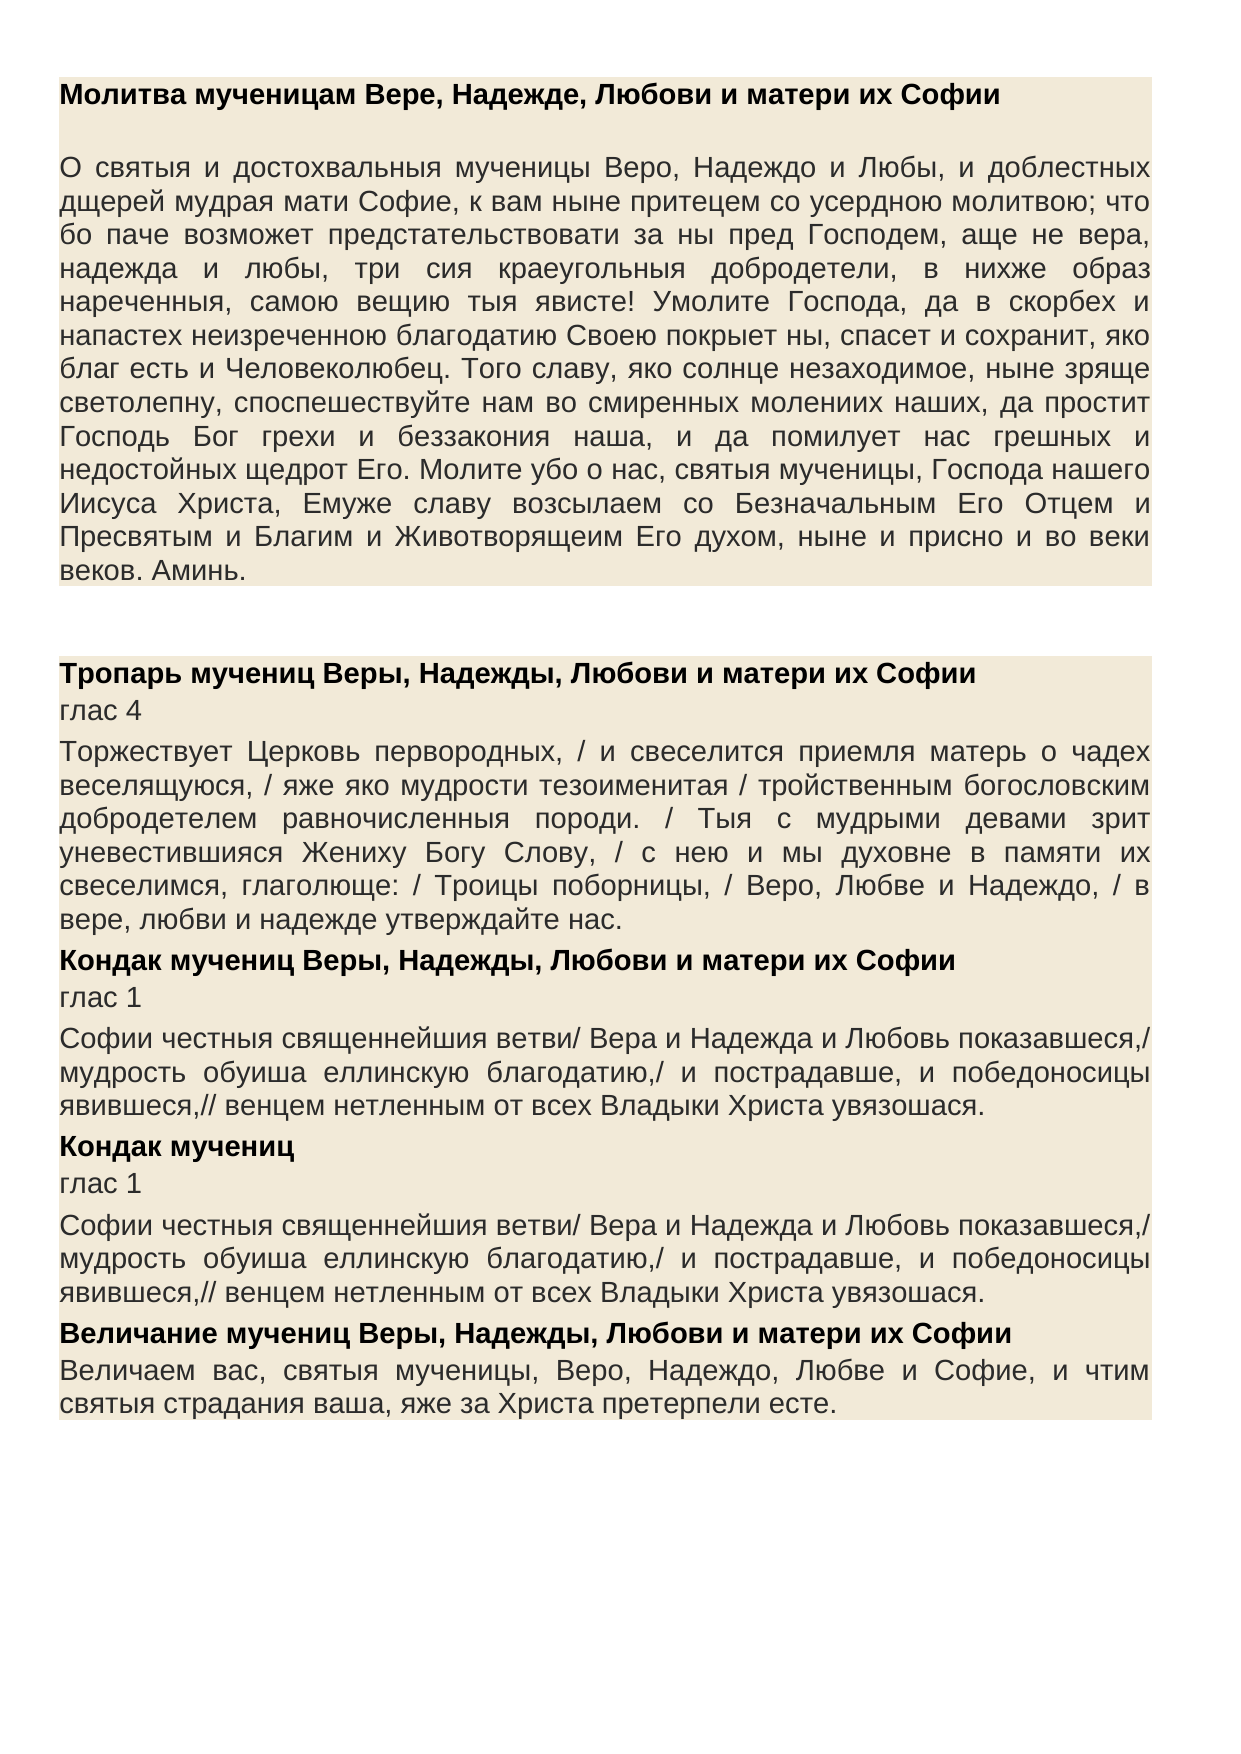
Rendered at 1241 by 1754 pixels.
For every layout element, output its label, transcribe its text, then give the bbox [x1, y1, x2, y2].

text Величаем вас, святыя мученицы, Веро, Надеждо, Любве и Софие, и чтим святыя страдания ваша, яже за Христа претерпели есте. [59, 1353, 1152, 1420]
text Торжествует Церковь первородных, / и свеселится приемля матерь о чадех веселящуюся, / яже яко мудрости тезоименитая / тройственным богословским добродетелем равночисленныя породи. / Тыя с мудрыми девами зрит уневестившияся Жениху Богу Слову, / с нею и мы духовне в памяти их свеселимся, глаголюще: / Троицы поборницы, / Веро, Любве и Надеждо, / в вере, любви и надежде утверждайте нас. [59, 734, 1152, 935]
subtitle Кондак мучениц Веры, Надежды, Любови и матери их Софии [59, 943, 1152, 977]
text О святыя и достохвальныя мученицы Веро, Надеждо и Любы, и доблестных дщерей мудрая мати Софие, к вам ныне притецем со усердною молитвою; что бо паче возможет предстательствовати за ны пред Господем, аще не вера, надежда и любы, три сия краеугольныя добродетели, в нихже образ нареченныя, самою вещию тыя явисте! Умолите Господа, да в скорбех и напастех неизреченною благодатию Своею покрыет ны, спасет и сохранит, яко благ есть и Человеколюбец. Того славу, яко солнце незаходимое, ныне зряще светолепну, споспешествуйте нам во смиренных молениих наших, да простит Господь Бог грехи и беззакония наша, и да помилует нас грешных и недостойных щедрот Его. Молите убо о нас, святыя мученицы, Господа нашего Иисуса Христа, Емуже славу возсылаем со Безначальным Его Отцем и Пресвятым и Благим и Животворящеим Его духом, ныне и присно и во веки веков. Аминь. [59, 150, 1152, 586]
subtitle Кондак мучениц [59, 1129, 1152, 1163]
subtitle Тропарь мучениц Веры, Надежды, Любови и матери их Софии [59, 656, 1152, 689]
text Молитва мученицам Вере, Надежде, Любови и матери их Софии [59, 77, 1152, 111]
text Софии честныя священнейшия ветви/ Вера и Надежда и Любовь показавшеся,/ мудрость обуиша еллинскую благодатию,/ и пострадавше, и победоносицы явившеся,// венцем нетленным от всех Владыки Христа увязошася. [59, 1207, 1152, 1308]
text глас 1 [59, 1166, 1152, 1200]
subtitle Величание мучениц Веры, Надежды, Любови и матери их Софии [59, 1316, 1152, 1349]
text глас 4 [59, 693, 1152, 726]
text глас 1 [59, 980, 1152, 1013]
text Софии честныя священнейшия ветви/ Вера и Надежда и Любовь показавшеся,/ мудрость обуиша еллинскую благодатию,/ и пострадавше, и победоносицы явившеся,// венцем нетленным от всех Владыки Христа увязошася. [59, 1021, 1152, 1122]
